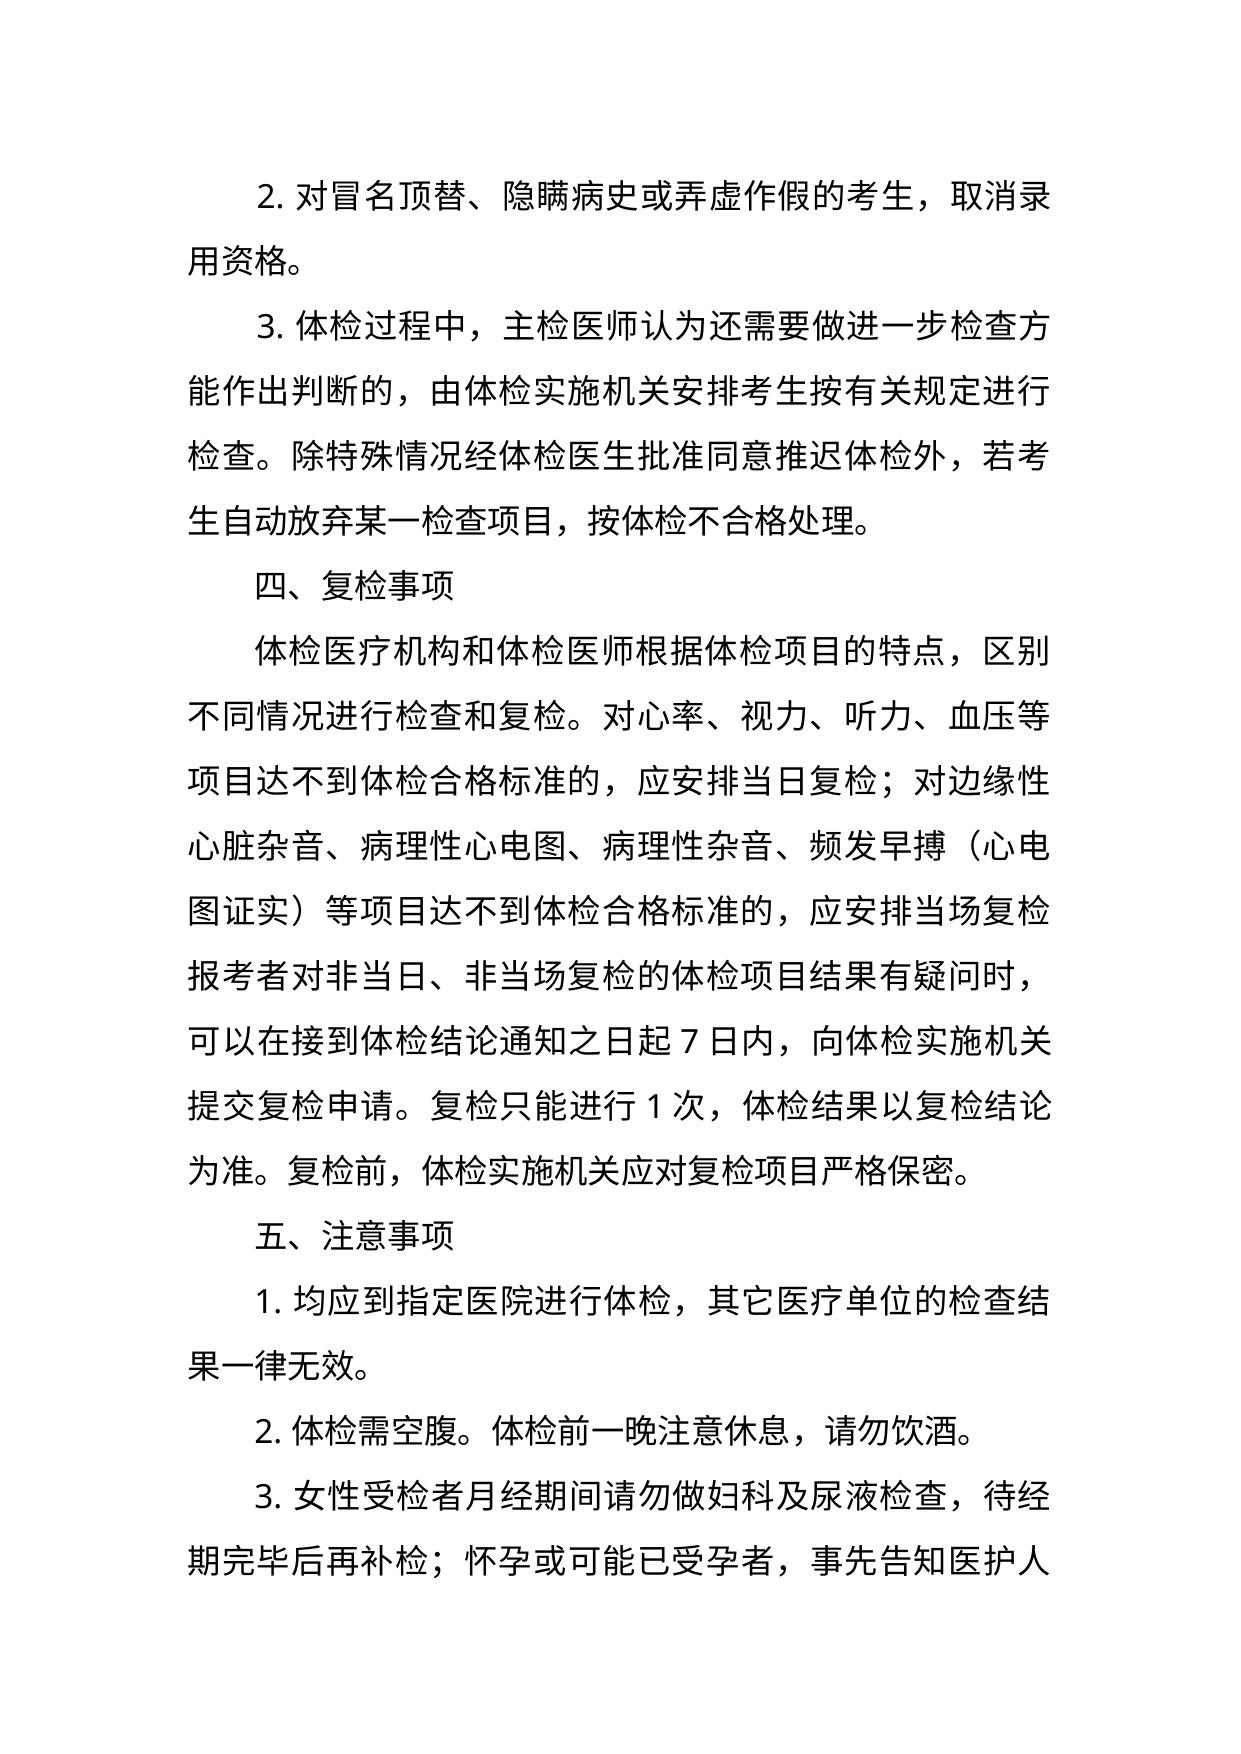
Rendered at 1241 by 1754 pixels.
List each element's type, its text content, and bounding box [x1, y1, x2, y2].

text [187, 1462, 1053, 1592]
text 2. 体检需空腹。体检前一晚注意休息，请勿饮酒。 [187, 1397, 1053, 1462]
text 体检医疗机构和体检医师根据体检项目的特点，区别不同情况进行检查和复检。对心率、视力、听力、血压等项目达不到体检合格标准的，应安排当日复检；对边缘性心脏杂音、病理性心电图、病理性杂音、频发早搏（心电图证实）等项目达不到体检合格标准的，应安排当场复检。报考者对非当日、非当场复检的体检项目结果有疑问时，可以在接到体检结论通知之日起7日内，向体检实施机关提交复检申请。复检只能进行1次，体检结果以复检结论为准。复检前，体检实施机关应对复检项目严格保密。 [187, 617, 1053, 1202]
text 1. 均应到指定医院进行体检，其它医疗单位的检查结果一律无效。 [187, 1267, 1053, 1397]
text 四、复检事项 [187, 552, 1053, 617]
text 五、注意事项 [187, 1202, 1053, 1267]
text 2. 对冒名顶替、隐瞒病史或弄虚作假的考生，取消录用资格。 [187, 162, 1053, 292]
text 3. 体检过程中，主检医师认为还需要做进一步检查方能作出判断的，由体检实施机关安排考生按有关规定进行检查。除特殊情况经体检医生批准同意推迟体检外，若考生自动放弃某一检查项目，按体检不合格处理。 [187, 292, 1053, 552]
